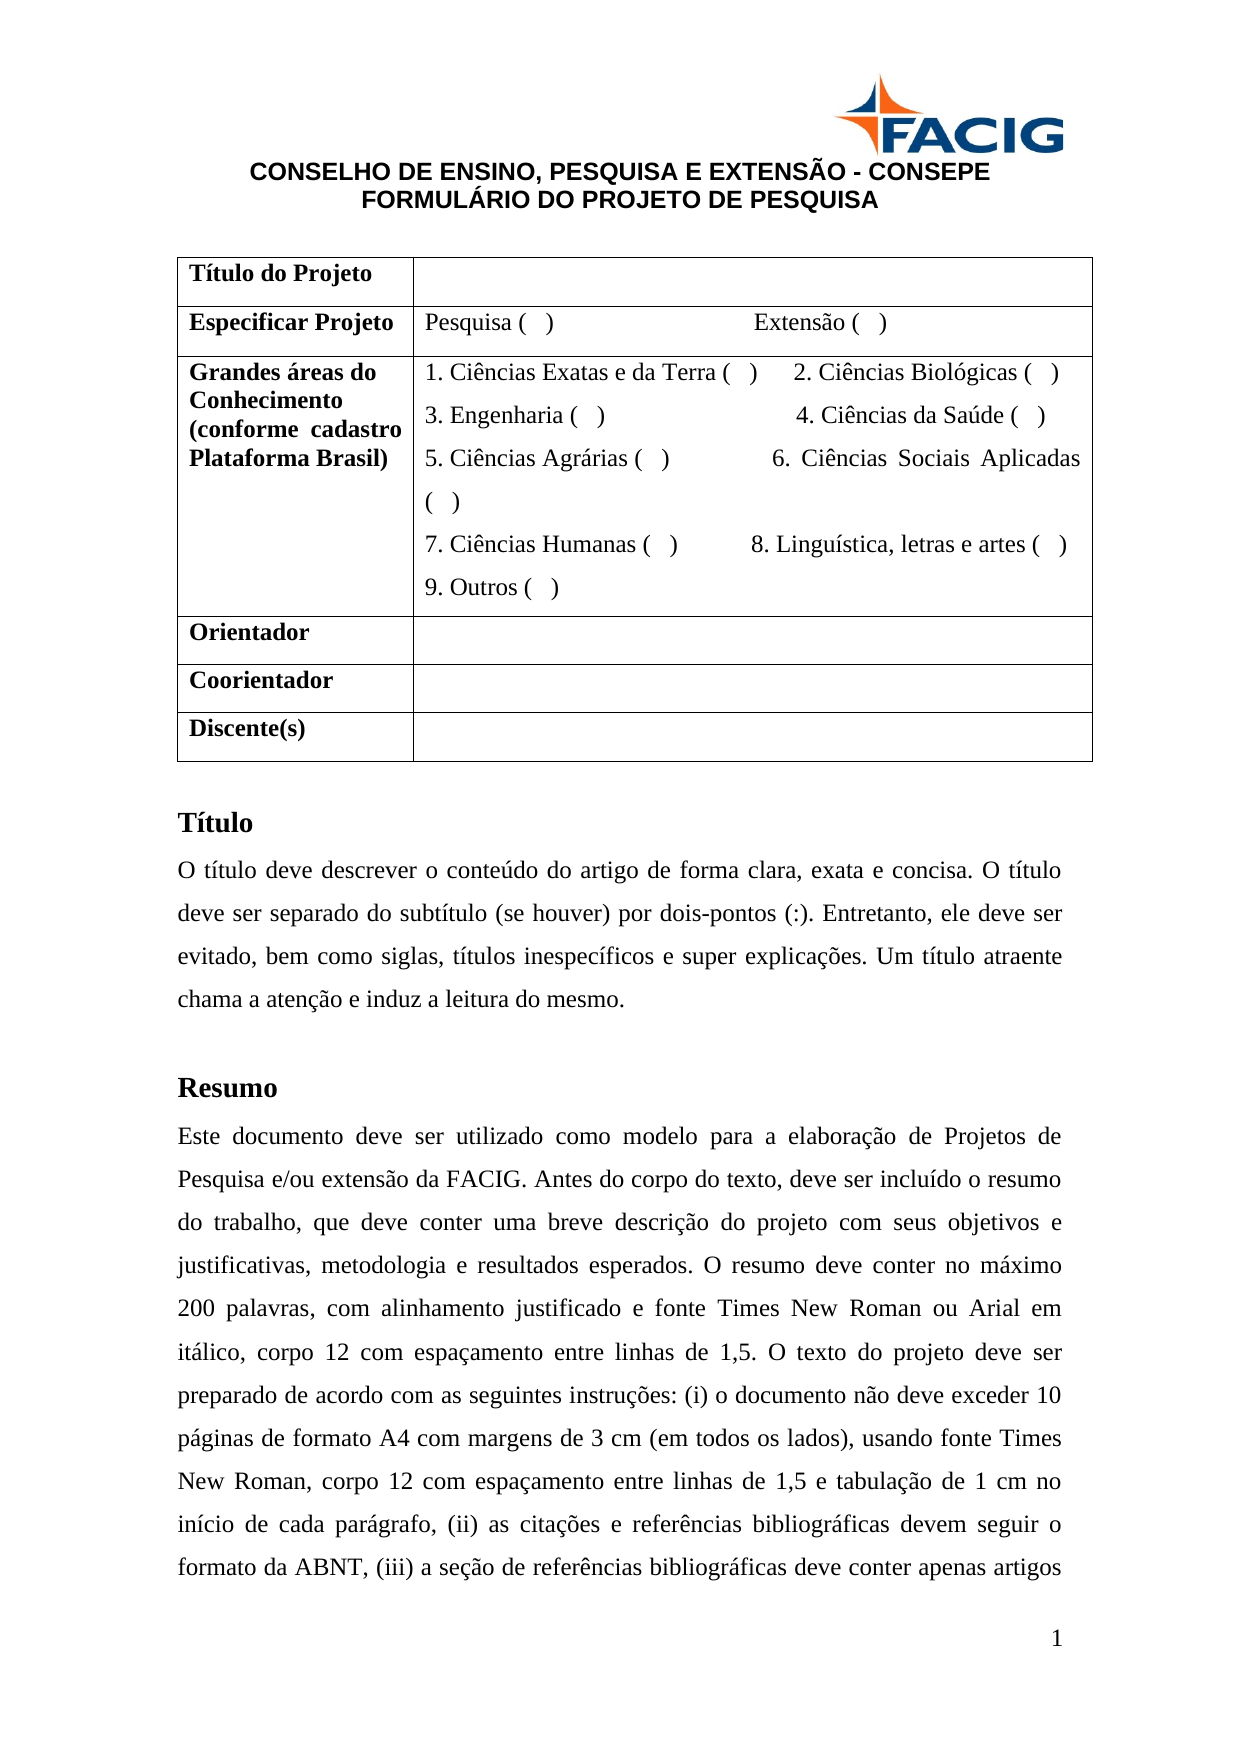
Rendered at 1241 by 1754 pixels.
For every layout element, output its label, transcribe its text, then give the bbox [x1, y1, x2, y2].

table_header [414, 258, 1092, 306]
text Resumo [177, 1071, 1063, 1104]
table_cell Pesquisa ( ) Extensão ( ) [414, 307, 1092, 356]
text CONSELHO DE ENSINO, PESQUISA E EXTENSÃO - CONSEPE [177, 157, 1063, 185]
table_cell [414, 713, 1092, 761]
table_cell Especificar Projeto [178, 307, 413, 356]
list FORMULÁRIO DO PROJETO DE PESQUISA [177, 185, 1063, 214]
list Título [177, 805, 1063, 838]
table_cell Coorientador [178, 665, 413, 712]
table_cell 1. Ciências Exatas e da Terra ( ) 2. Ciências Biológicas ( ) 3. Engenharia ( ) 4. Ciências da Saúde ( ) 5. Ciências Agrárias ( ) 6. Ciências Sociais Aplicadas ( ) 7. Ciências Humanas ( ) 8. Linguística, letras e artes ( ) 9. Outros ( ) [414, 357, 1092, 616]
table_cell [414, 617, 1092, 664]
list O título deve descrever o conteúdo do artigo de forma clara, exata e concisa. O título deve ser separado do subtítulo (se houver) por dois-pontos (:). Entretanto, ele deve ser evitado, bem como siglas, títulos inespecíficos e super explicações. Um título atraente chama a atenção e induz a leitura do mesmo. [177, 855, 1063, 1013]
table_cell Orientador [178, 617, 413, 664]
table_cell [414, 665, 1092, 712]
table_cell Grandes áreas do Conhecimento (conforme cadastro Plataforma Brasil) [178, 357, 413, 616]
picture [833, 73, 1064, 157]
table_header Título do Projeto [178, 258, 413, 306]
table_cell Discente(s) [178, 713, 413, 761]
